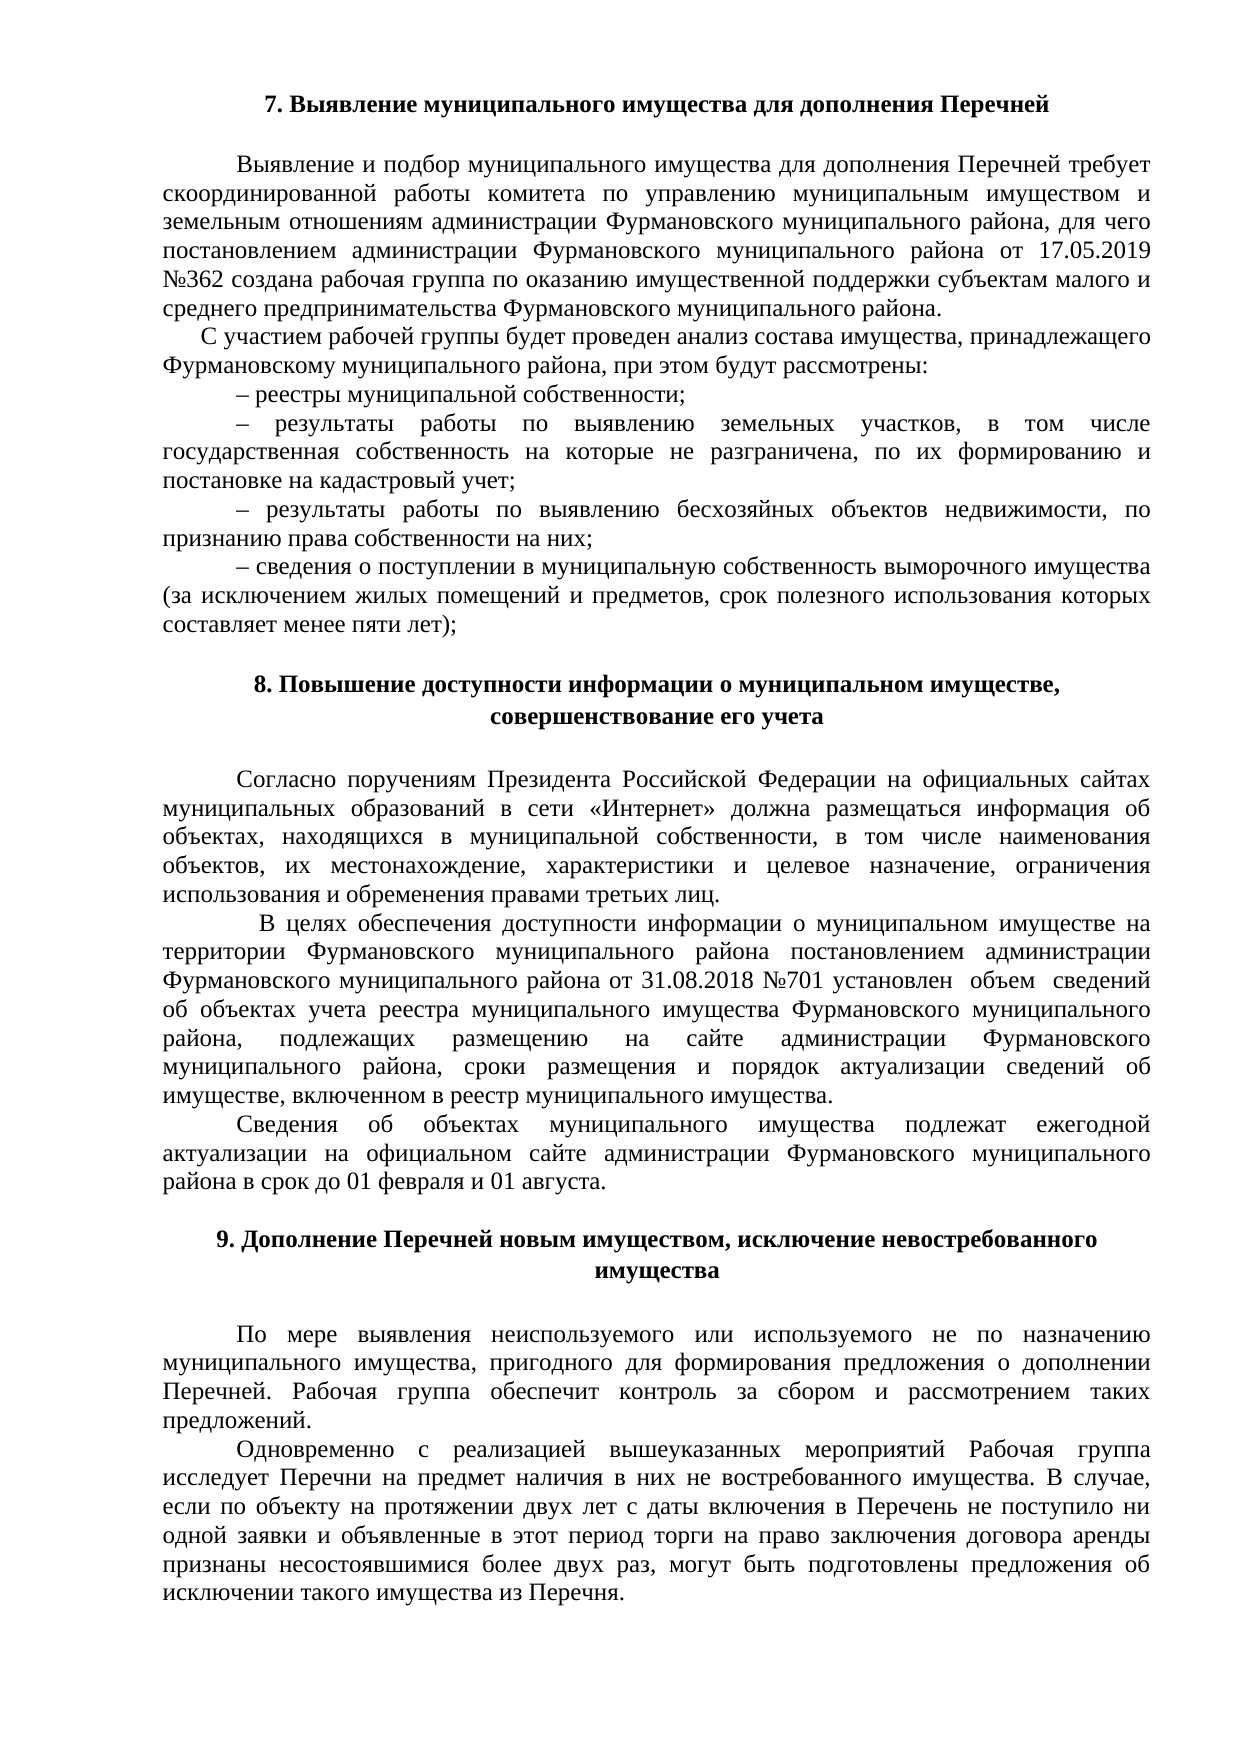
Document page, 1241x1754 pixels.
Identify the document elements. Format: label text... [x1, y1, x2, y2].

text По мере выявления неиспользуемого или используемого не по назначению муниципального имущества, пригодного для формирования предложения о дополнении Перечней. Рабочая группа обеспечит контроль за сбором и рассмотрением таких предложений. [162, 1319, 1152, 1434]
text – сведения о поступлении в муниципальную собственность выморочного имущества (за исключением жилых помещений и предметов, срок полезного использования которых составляет менее пяти лет); [162, 551, 1152, 638]
text Выявление и подбор муниципального имущества для дополнения Перечней требует скоординированной работы комитета по управлению муниципальным имуществом и земельным отношениям администрации Фурмановского муниципального района, для чего постановлением администрации Фурмановского муниципального района от 17.05.2019 №362 создана рабочая группа по оказанию имущественной поддержки субъектам малого и среднего предпринимательства Фурмановского муниципального района. [162, 149, 1152, 321]
text Сведения об объектах муниципального имущества подлежат ежегодной актуализации на официальном сайте администрации Фурмановского муниципального района в срок до 01 февраля и 01 августа. [162, 1109, 1152, 1195]
text В целях обеспечения доступности информации о муниципальном имуществе на территории Фурмановского муниципального района постановлением администрации Фурмановского муниципального района от 31.08.2018 №701 установлен объем сведений об объектах учета реестра муниципального имущества Фурмановского муниципального района, подлежащих размещению на сайте администрации Фурмановского муниципального района, сроки размещения и порядок актуализации сведений об имуществе, включенном в реестр муниципального имущества. [162, 908, 1152, 1109]
text 9. Дополнение Перечней новым имуществом, исключение невостребованного имущества [162, 1224, 1152, 1284]
text – результаты работы по выявлению земельных участков, в том числе государственная собственность на которые не разграничена, по их формированию и постановке на кадастровый учет; [162, 408, 1152, 494]
text – реестры муниципальной собственности; [162, 379, 1152, 408]
text Согласно поручениям Президента Российской Федерации на официальных сайтах муниципальных образований в сети «Интернет» должна размещаться информация об объектах, находящихся в муниципальной собственности, в том числе наименования объектов, их местонахождение, характеристики и целевое назначение, ограничения использования и обременения правами третьих лиц. [162, 764, 1152, 908]
text С участием рабочей группы будет проведен анализ состава имущества, принадлежащего Фурмановскому муниципального района, при этом будут рассмотрены: [162, 321, 1152, 379]
text Одновременно с реализацией вышеуказанных мероприятий Рабочая группа исследует Перечни на предмет наличия в них не востребованного имущества. В случае, если по объекту на протяжении двух лет с даты включения в Перечень не поступило ни одной заявки и объявленные в этот период торги на право заключения договора аренды признаны несостоявшимися более двух раз, могут быть подготовлены предложения об исключении такого имущества из Перечня. [162, 1434, 1152, 1606]
text 7. Выявление муниципального имущества для дополнения Перечней [162, 89, 1152, 117]
text – результаты работы по выявлению бесхозяйных объектов недвижимости, по признанию права собственности на них; [162, 494, 1152, 551]
text 8. Повышение доступности информации о муниципальном имуществе, совершенствование его учета [162, 669, 1152, 729]
